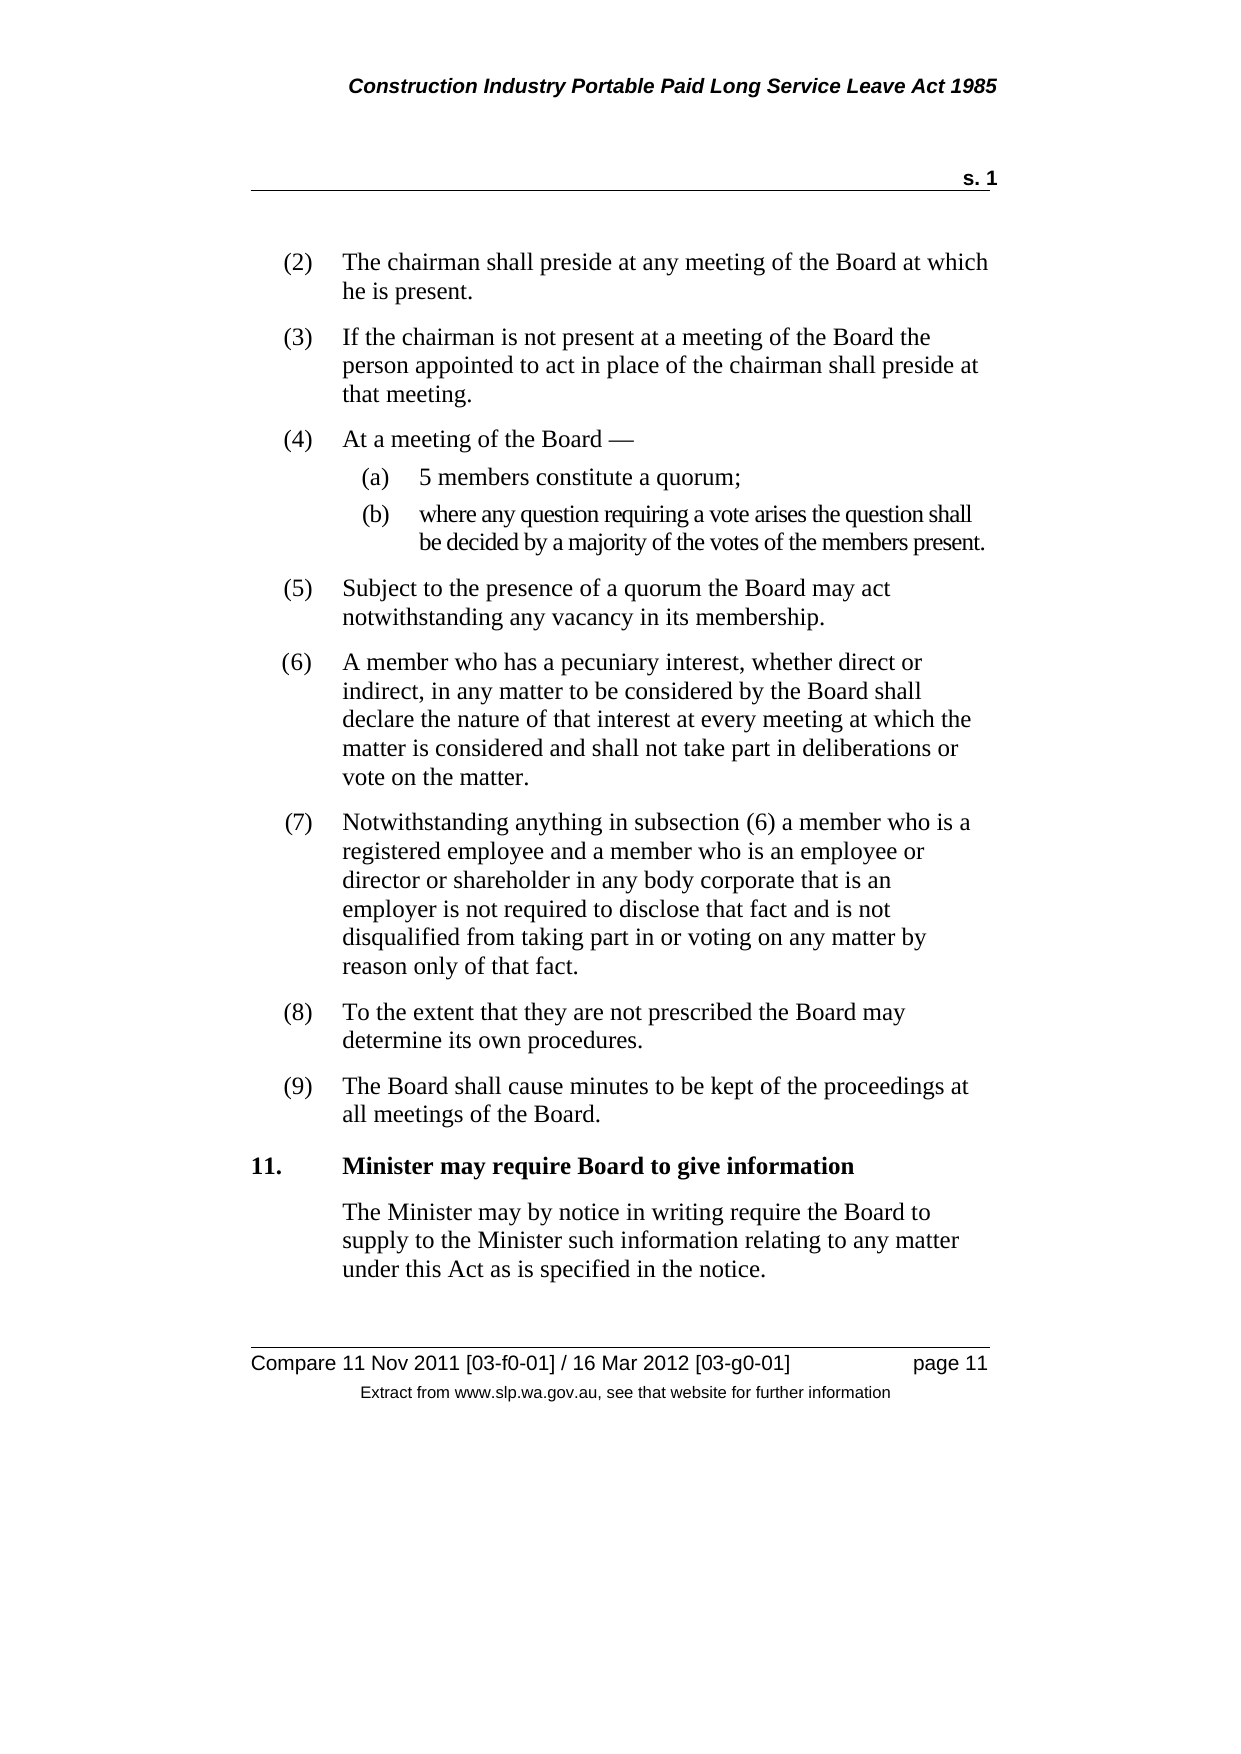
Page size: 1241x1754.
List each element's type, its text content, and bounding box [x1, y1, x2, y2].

text (9) The Board shall cause minutes to be kept of the proceedings at all meetings of the Board. [251, 1071, 990, 1128]
subtitle 11. Minister may require Board to give information [251, 1151, 990, 1180]
text (5) Subject to the presence of a quorum the Board may act notwithstanding any vacancy in its membership. [251, 573, 990, 630]
text The Minister may by notice in writing require the Board to supply to the Minister such information relating to any matter under this Act as is specified in the notice. [251, 1197, 990, 1283]
text (4) At a meeting of the Board — [251, 424, 990, 453]
text (2) The chairman shall preside at any meeting of the Board at which he is present. [251, 247, 990, 305]
text (b) where any question requiring a vote arises the question shall be decided by a majority of the votes of the members present. [251, 499, 990, 556]
text (3) If the chairman is not present at a meeting of the Board the person appointed to act in place of the chairman shall preside at that meeting. [251, 322, 990, 408]
text (8) To the extent that they are not prescribed the Board may determine its own procedures. [251, 997, 990, 1054]
text (a) 5 members constitute a quorum; [251, 462, 990, 490]
text (6) A member who has a pecuniary interest, whether direct or indirect, in any matter to be considered by the Board shall declare the nature of that interest at every meeting at which the matter is considered and shall not take part in deliberations or vote on the matter. [251, 647, 990, 791]
text (7) Notwithstanding anything in subsection (6) a member who is a registered employee and a member who is an employee or director or shareholder in any body corporate that is an employer is not required to disclose that fact and is not disqualified from taking part in or voting on any matter by reason only of that fact. [251, 807, 990, 980]
